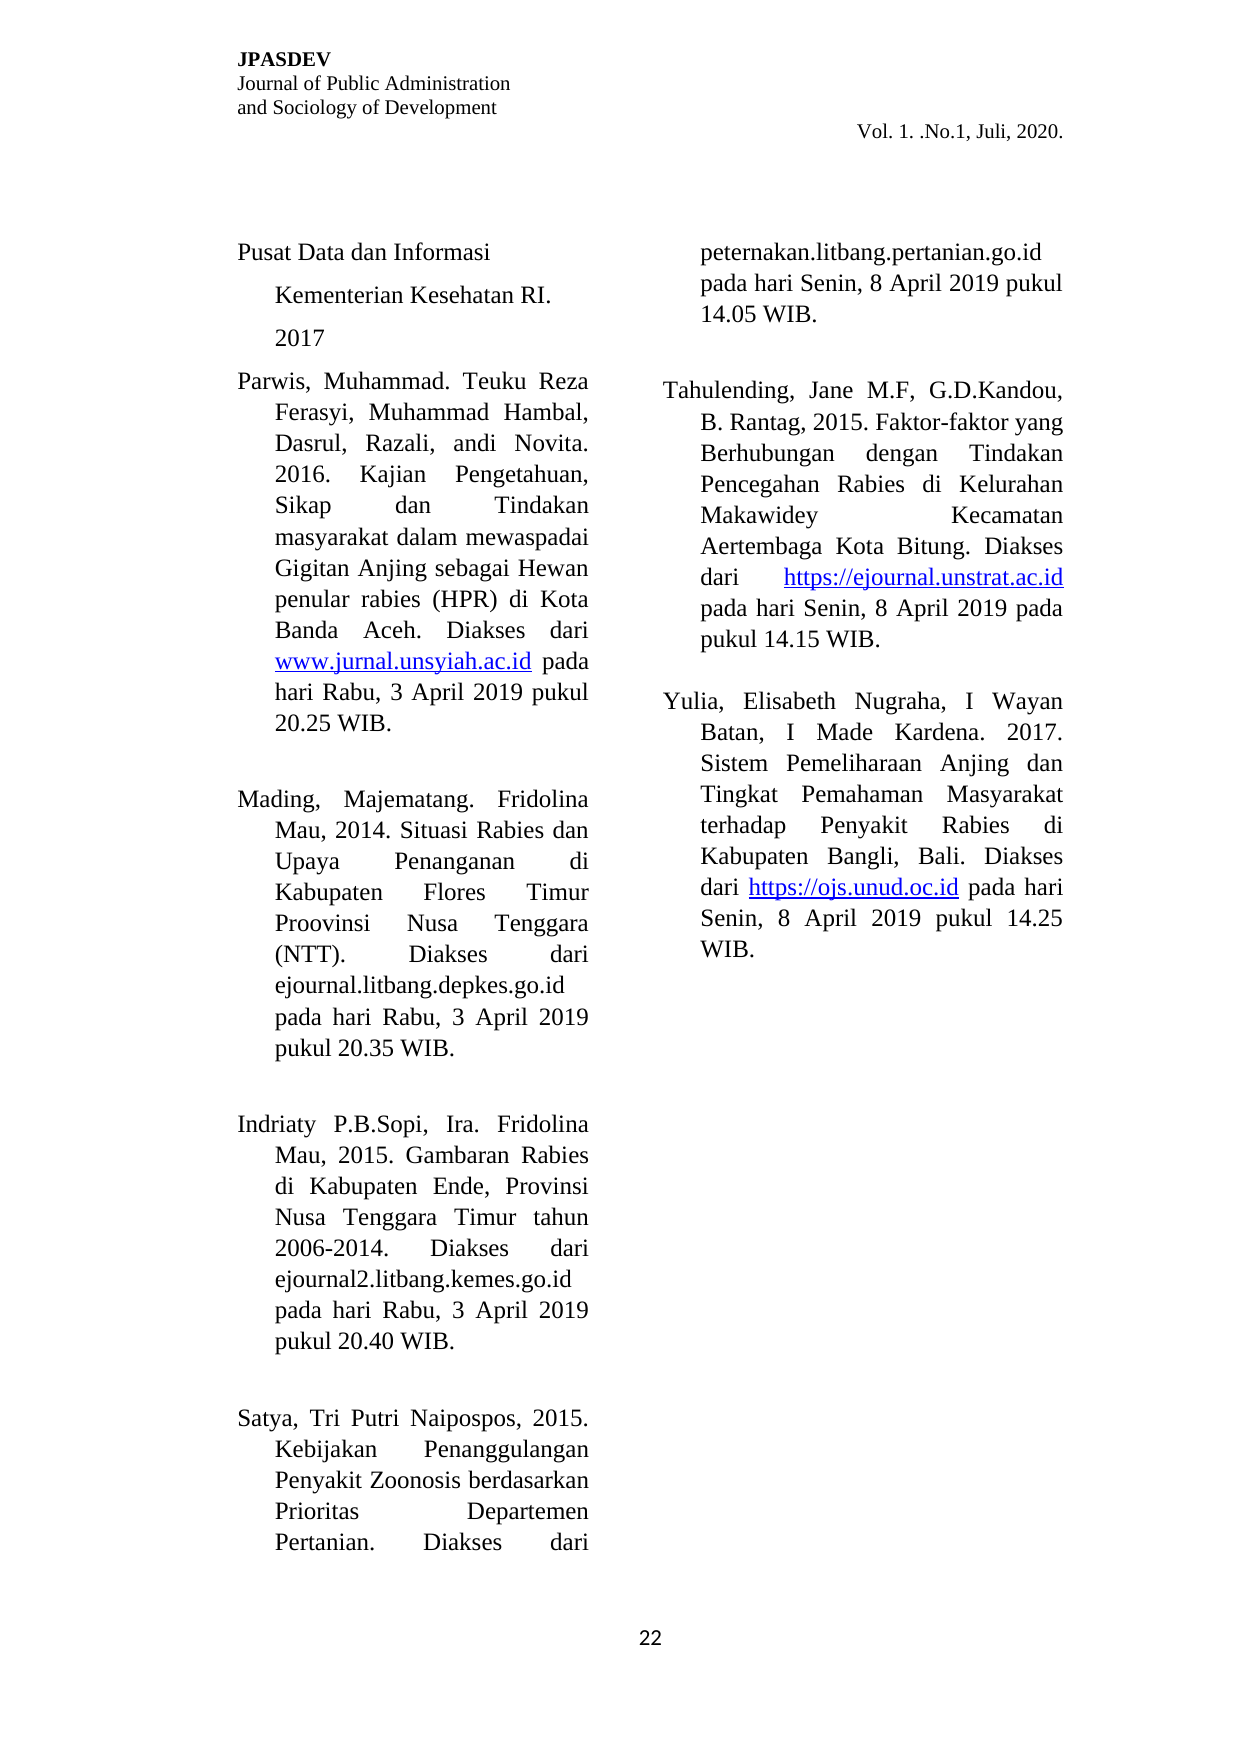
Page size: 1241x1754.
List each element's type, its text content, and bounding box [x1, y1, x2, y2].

text Yulia, Elisabeth Nugraha, I Wayan Batan, I Made Kardena. 2017. Sistem Pemeliharaan Anjing dan Tingkat Pemahaman Masyarakat terhadap Penyakit Rabies di Kabupaten Bangli, Bali. Diakses dari https://ojs.unud.oc.id pada hari Senin, 8 April 2019 pukul 14.25 WIB. [663, 686, 1063, 963]
text Indriaty P.B.Sopi, Ira. Fridolina Mau, 2015. Gambaran Rabies di Kabupaten Ende, Provinsi Nusa Tenggara Timur tahun 2006-2014. Diakses dari ejournal2.litbang.kemes.go.id pada hari Rabu, 3 April 2019 pukul 20.40 WIB. [237, 1109, 589, 1355]
text Satya, Tri Putri Naipospos, 2015. Kebijakan Penanggulangan Penyakit Zoonosis berdasarkan Prioritas Departemen Pertanian. Diakses dari peternakan.litbang.pertanian.go.id pada hari Senin, 8 April 2019 pukul 14.05 WIB. [663, 237, 1063, 328]
text Tahulending, Jane M.F, G.D.Kandou, B. Rantag, 2015. Faktor-faktor yang Berhubungan dengan Tindakan Pencegahan Rabies di Kelurahan Makawidey Kecamatan Aertembaga Kota Bitung. Diakses dari https://ejournal.unstrat.ac.id pada hari Senin, 8 April 2019 pada pukul 14.15 WIB. [663, 376, 1063, 653]
text Pusat Data dan Informasi Kementerian Kesehatan RI. 2017 [237, 237, 589, 352]
text Parwis, Muhammad. Teuku Reza Ferasyi, Muhammad Hambal, Dasrul, Razali, andi Novita. 2016. Kajian Pengetahuan, Sikap dan Tindakan masyarakat dalam mewaspadai Gigitan Anjing sebagai Hewan penular rabies (HPR) di Kota Banda Aceh. Diakses dari www.jurnal.unsyiah.ac.id pada hari Rabu, 3 April 2019 pukul 20.25 WIB. [237, 366, 589, 737]
text Satya, Tri Putri Naipospos, 2015. Kebijakan Penanggulangan Penyakit Zoonosis berdasarkan Prioritas Departemen Pertanian. Diakses dari peternakan.litbang.pertanian.go.id pada hari Senin, 8 April 2019 pukul 14.05 WIB. [237, 1403, 589, 1556]
text Mading, Majematang. Fridolina Mau, 2014. Situasi Rabies dan Upaya Penanganan di Kabupaten Flores Timur Proovinsi Nusa Tenggara (NTT). Diakses dari ejournal.litbang.depkes.go.id pada hari Rabu, 3 April 2019 pukul 20.35 WIB. [237, 784, 589, 1061]
